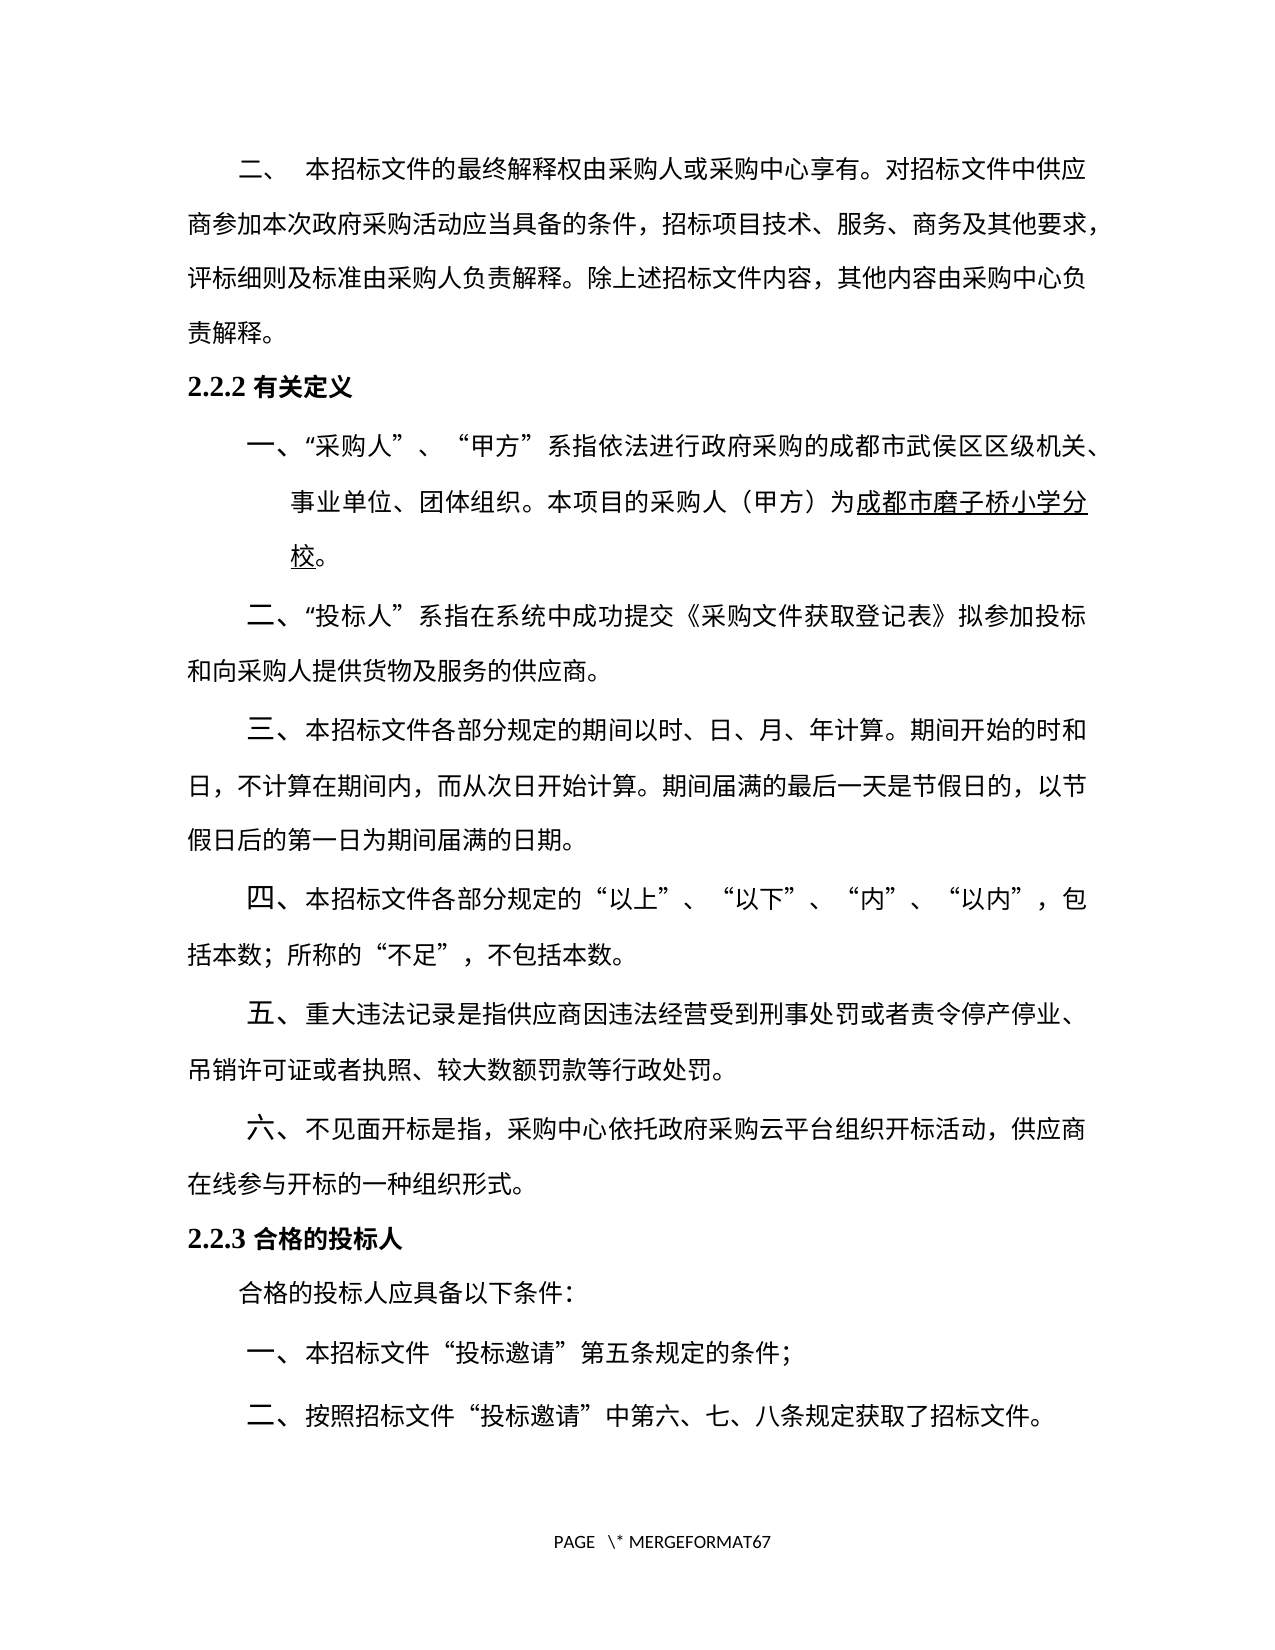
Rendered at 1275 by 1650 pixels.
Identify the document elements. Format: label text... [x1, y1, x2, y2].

list 本招标文件的最终解释权由采购人或采购中心享有。对招标文件中供应商参加本次政府采购活动应当具备的条件，招标项目技术、服务、商务及其他要求，评标细则及标准由采购人负责解释。除上述招标文件内容，其他内容由采购中心负责解释。 [187, 150, 1087, 349]
text 合格的投标人应具备以下条件： [187, 1274, 1087, 1310]
list 不见面开标是指，采购中心依托政府采购云平台组织开标活动，供应商在线参与开标的一种组织形式。 [187, 1104, 1087, 1201]
list “投标人”系指在系统中成功提交《采购文件获取登记表》拟参加投标和向采购人提供货物及服务的供应商。 [187, 591, 1087, 688]
list 按照招标文件“投标邀请”中第六、七、八条规定获取了招标文件。 [187, 1392, 1087, 1434]
list “采购人”、“甲方”系指依法进行政府采购的成都市武侯区区级机关、事业单位、团体组织。本项目的采购人（甲方）为成都市磨子桥小学分校。 [247, 422, 1087, 573]
list 合格的投标人 [187, 1219, 1087, 1256]
list 本招标文件各部分规定的“以上”、“以下”、“内”、“以内”，包括本数；所称的“不足”，不包括本数。 [187, 875, 1087, 972]
list 本招标文件各部分规定的期间以时、日、月、年计算。期间开始的时和日，不计算在期间内，而从次日开始计算。期间届满的最后一天是节假日的，以节假日后的第一日为期间届满的日期。 [187, 706, 1087, 857]
list 有关定义 [187, 367, 1087, 404]
list 重大违法记录是指供应商因违法经营受到刑事处罚或者责令停产停业、吊销许可证或者执照、较大数额罚款等行政处罚。 [187, 990, 1087, 1086]
list 本招标文件“投标邀请”第五条规定的条件； [247, 1328, 1087, 1370]
